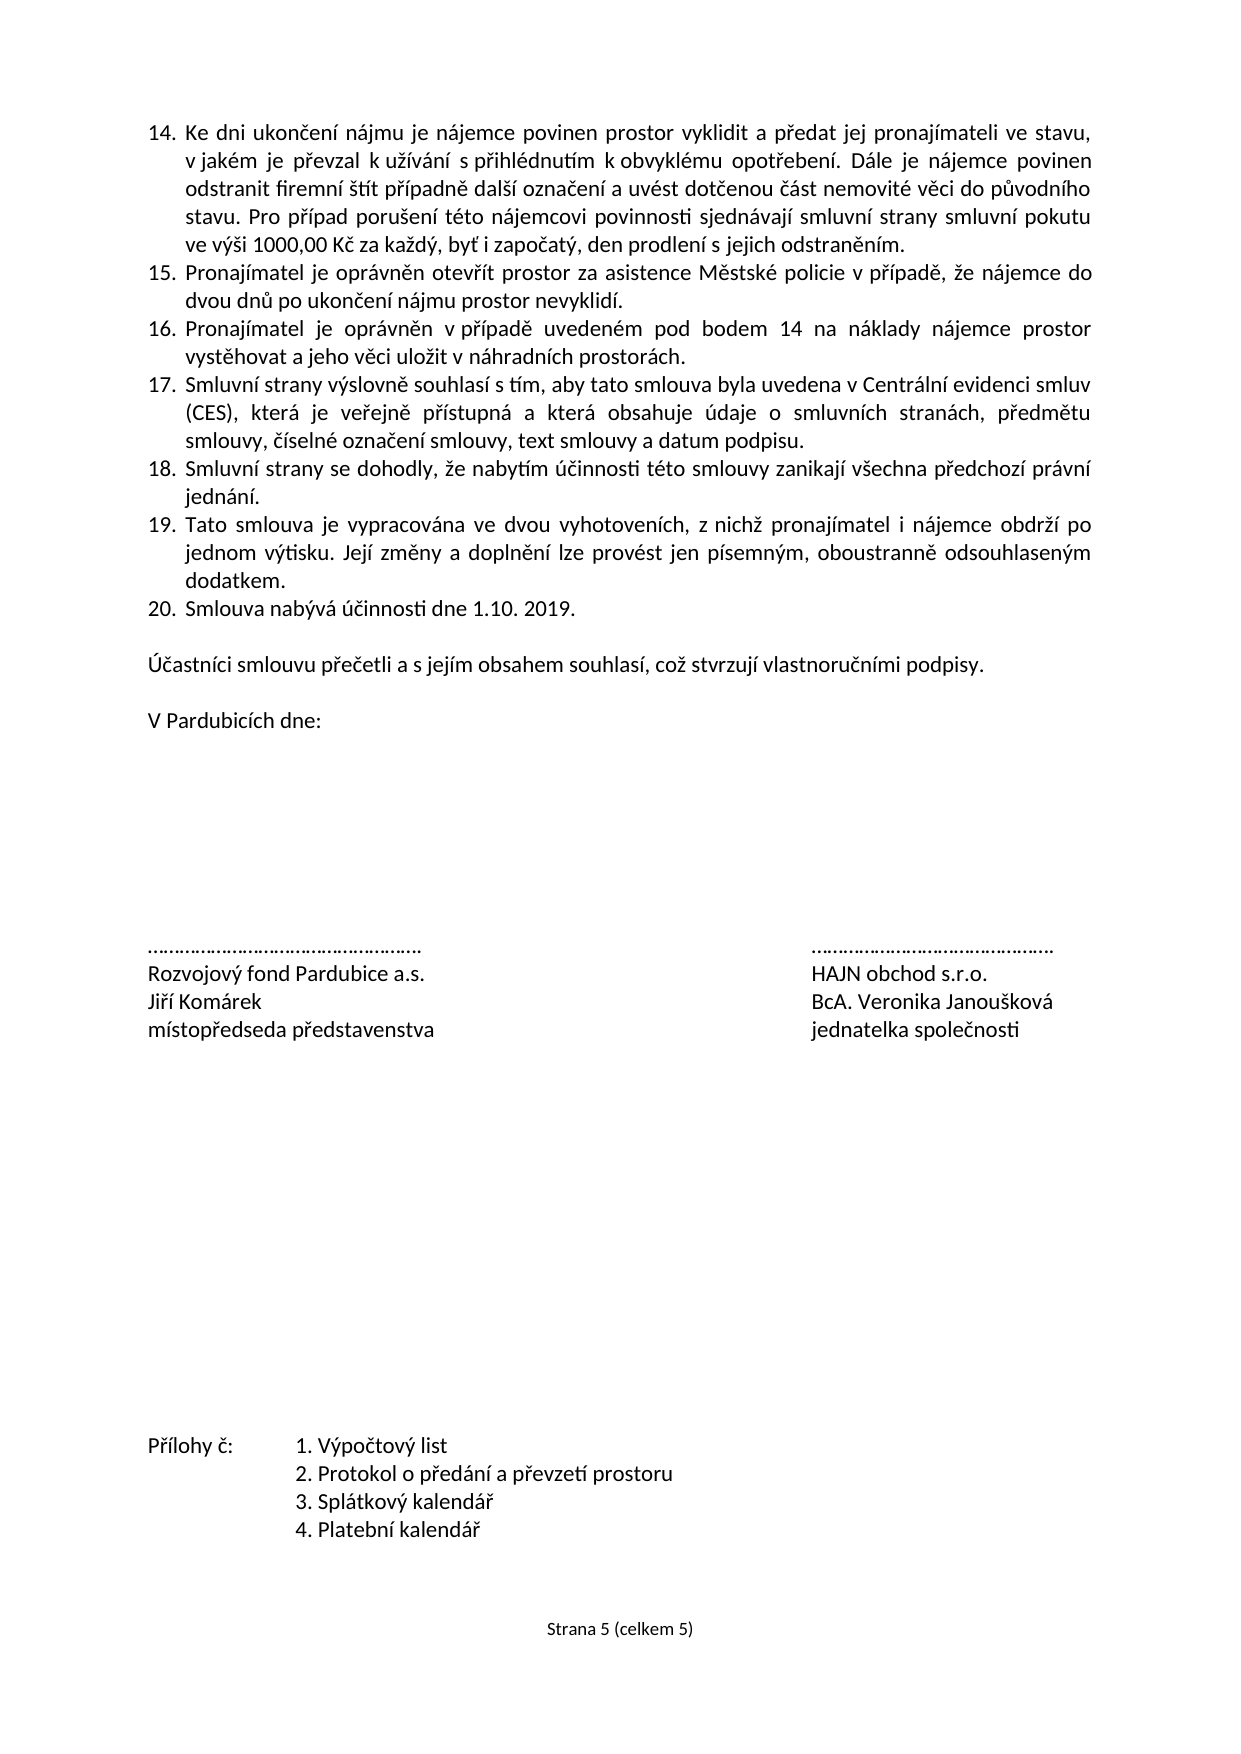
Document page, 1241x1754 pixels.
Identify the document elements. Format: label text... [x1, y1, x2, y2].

text 2. Protokol o předání a převzetí prostoru [148, 1459, 1092, 1487]
list Pronajímatel je oprávněn v případě uvedeném pod bodem 14 na náklady nájemce prostor vystěhovat a jeho věci uložit v náhradních prostorách. [148, 314, 1092, 370]
text Jiří Komárek BcA. Veronika Janoušková [148, 987, 1092, 1015]
text Účastníci smlouvu přečetli a s jejím obsahem souhlasí, což stvrzují vlastnoručními podpisy. [148, 651, 1092, 678]
text Přílohy č: 1. Výpočtový list [148, 1431, 1092, 1459]
list Tato smlouva je vypracována ve dvou vyhotoveních, z nichž pronajímatel i nájemce obdrží po jednom výtisku. Její změny a doplnění lze provést jen písemným, oboustranně odsouhlaseným dodatkem. [148, 510, 1092, 594]
text 4. Platební kalendář [148, 1515, 1092, 1543]
list Ke dni ukončení nájmu je nájemce povinen prostor vyklidit a předat jej pronajímateli ve stavu, v jakém je převzal k užívání s přihlédnutím k obvyklému opotřebení. Dále je nájemce povinen odstranit firemní štít případně další označení a uvést dotčenou část nemovité věci do původního stavu. Pro případ porušení této nájemcovi povinnosti sjednávají smluvní strany smluvní pokutu ve výši 1000,00 Kč za každý, byť i započatý, den prodlení s jejich odstraněním. [148, 118, 1092, 258]
list Smluvní strany výslovně souhlasí s tím, aby tato smlouva byla uvedena v Centrální evidenci smluv (CES), která je veřejně přístupná a která obsahuje údaje o smluvních stranách, předmětu smlouvy, číselné označení smlouvy, text smlouvy a datum podpisu. [148, 370, 1092, 454]
text V Pardubicích dne: [148, 707, 1092, 734]
text ……………………………………………. ………………………………………. [148, 931, 1092, 959]
list Pronajímatel je oprávněn otevřít prostor za asistence Městské policie v případě, že nájemce do dvou dnů po ukončení nájmu prostor nevyklidí. [148, 258, 1092, 314]
text Rozvojový fond Pardubice a.s. HAJN obchod s.r.o. [148, 959, 1092, 987]
list Smluvní strany se dohodly, že nabytím účinnosti této smlouvy zanikají všechna předchozí právní jednání. [148, 454, 1092, 510]
text místopředseda představenstva jednatelka společnosti [148, 1015, 1092, 1043]
text 3. Splátkový kalendář [148, 1487, 1092, 1515]
list Smlouva nabývá účinnosti dne 1.10. 2019. [148, 594, 1092, 622]
